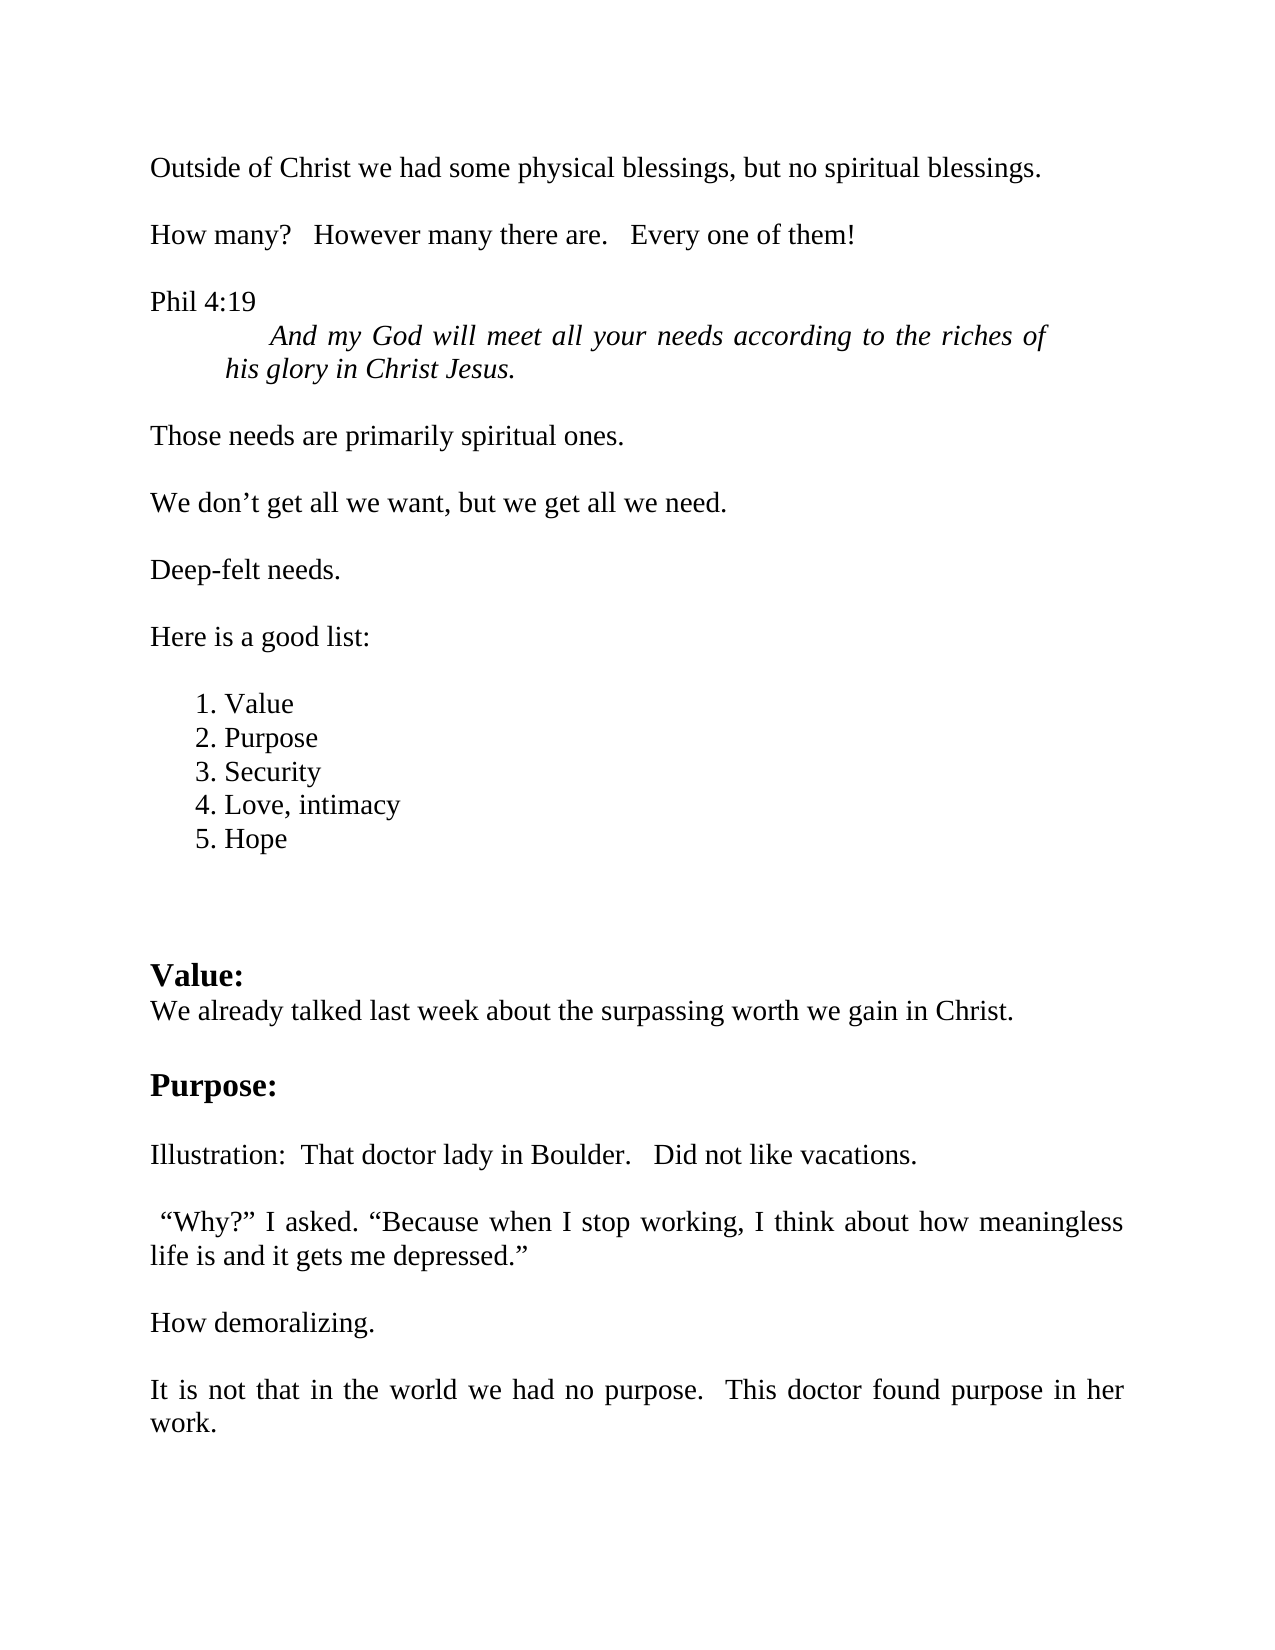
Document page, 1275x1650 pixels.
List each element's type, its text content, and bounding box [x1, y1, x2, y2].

text Purpose: [150, 1065, 1125, 1103]
text And my God will meet all your needs according to the riches of his glory in Christ Jesus. [225, 318, 1050, 385]
text How demoralizing. [150, 1305, 1125, 1338]
text 5. Hope [150, 821, 1125, 854]
text Those needs are primarily spiritual ones. [150, 418, 1050, 452]
text Value: [150, 955, 1125, 993]
text Outside of Christ we had some physical blessings, but no spiritual blessings. [150, 150, 1050, 183]
text Here is a good list: [150, 619, 1050, 653]
text Illustration: That doctor lady in Boulder. Did not like vacations. [150, 1137, 1125, 1171]
text 2. Purpose [150, 720, 1125, 754]
text Deep-felt needs. [150, 552, 1050, 586]
text We don’t get all we want, but we get all we need. [150, 485, 1050, 519]
text 4. Love, intimacy [150, 787, 1125, 821]
text It is not that in the world we had no purpose. This doctor found purpose in her work. [150, 1372, 1125, 1439]
text How many? However many there are. Every one of them! [150, 217, 1050, 251]
text 1. Value [150, 687, 1125, 720]
text We already talked last week about the surpassing worth we gain in Christ. [150, 993, 1125, 1027]
text Phil 4:19 [150, 284, 1125, 318]
text 3. Security [150, 754, 1125, 787]
text “Why?” I asked. “Because when I stop working, I think about how meaningless life is and it gets me depressed.” [150, 1204, 1125, 1271]
